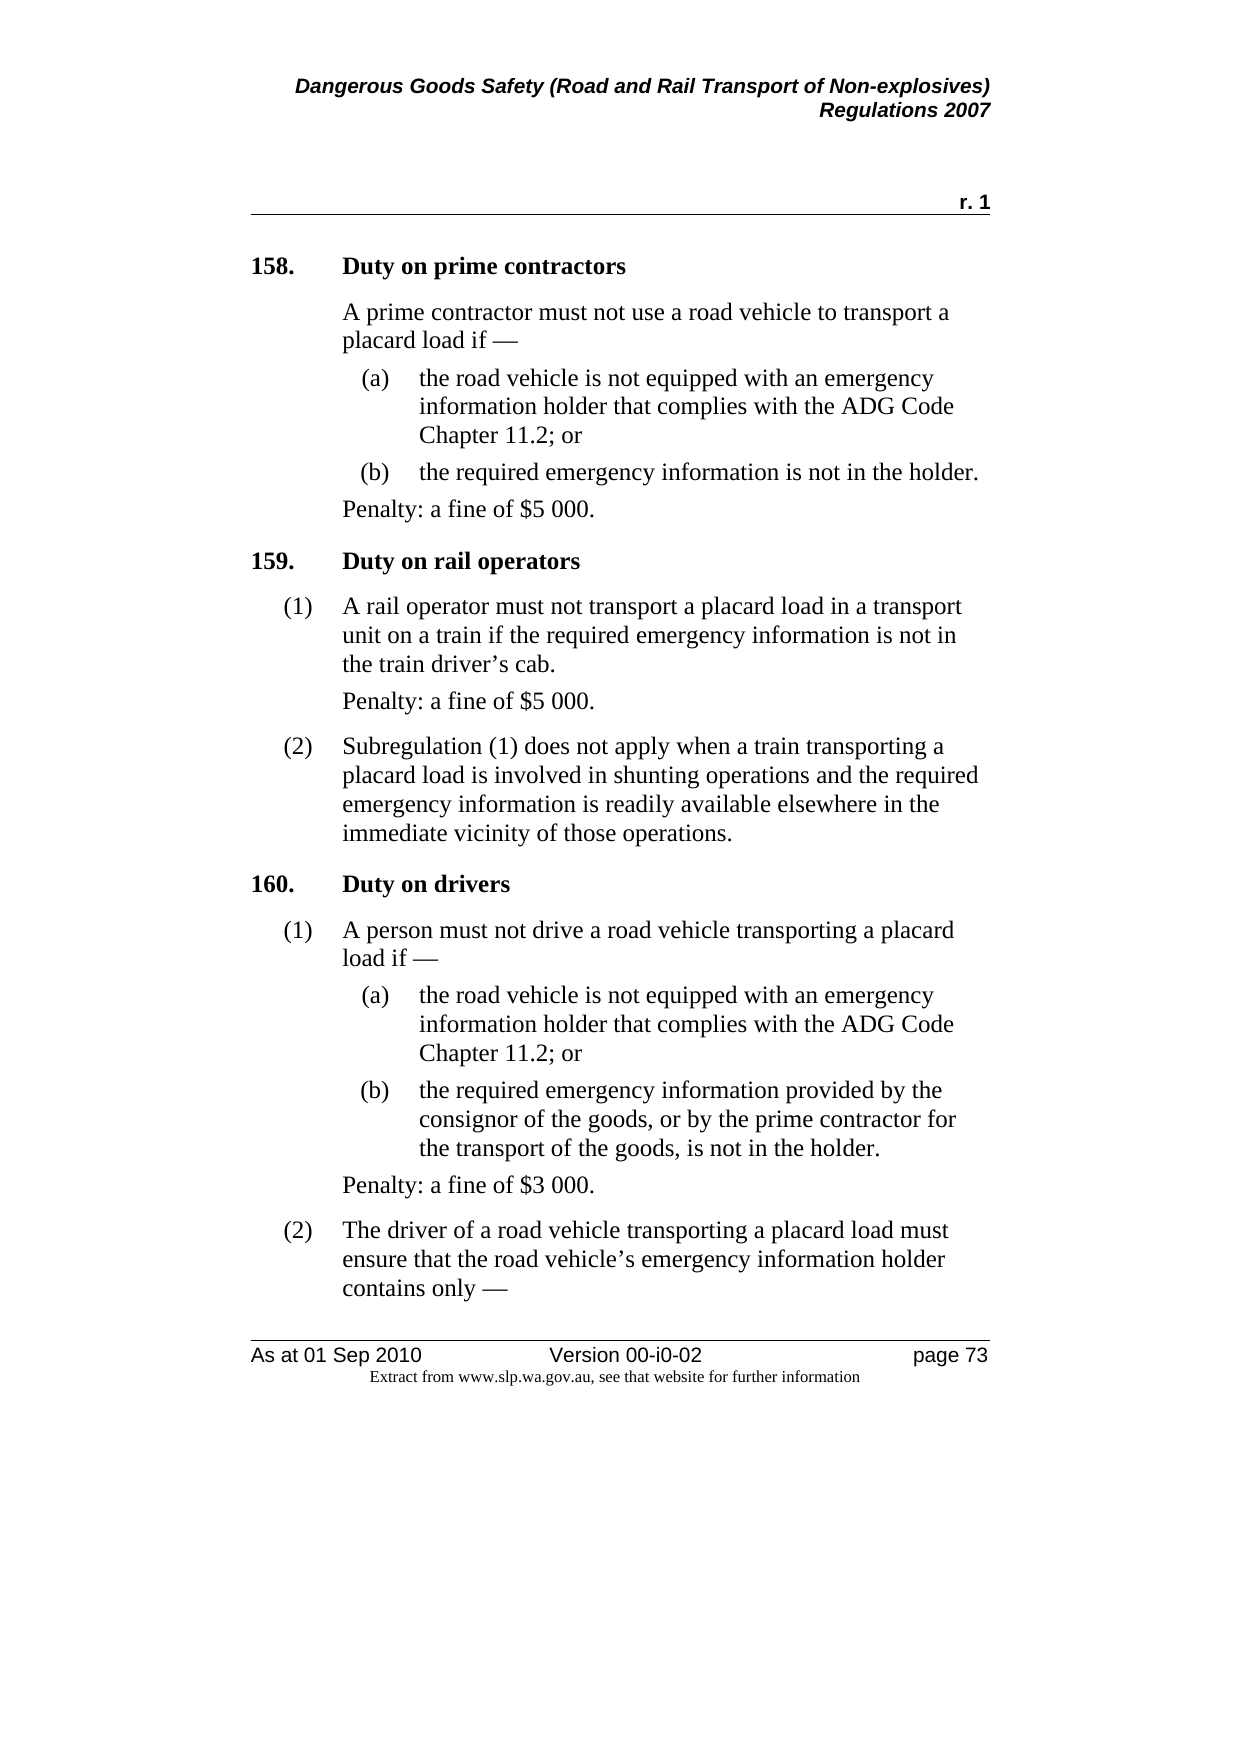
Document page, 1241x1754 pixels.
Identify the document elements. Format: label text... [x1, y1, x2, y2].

text (b) the required emergency information is not in the holder. [251, 457, 990, 486]
subtitle 159. Duty on rail operators [251, 546, 990, 575]
text (2) Subregulation (1) does not apply when a train transporting a placard load is involved in shunting operations and the required emergency information is readily available elsewhere in the immediate vicinity of those operations. [251, 731, 990, 846]
text Penalty: a fine of $3 000. [251, 1170, 990, 1198]
text (2) The driver of a road vehicle transporting a placard load must ensure that the road vehicle’s emergency information holder contains only — [251, 1215, 990, 1301]
text (1) A rail operator must not transport a placard load in a transport unit on a train if the required emergency information is not in the train driver’s cab. [251, 591, 990, 678]
text (a) the road vehicle is not equipped with an emergency information holder that complies with the ADG Code Chapter 11.2; or [251, 981, 990, 1067]
text (b) the required emergency information provided by the consignor of the goods, or by the prime contractor for the transport of the goods, is not in the holder. [251, 1075, 990, 1161]
text (a) the road vehicle is not equipped with an emergency information holder that complies with the ADG Code Chapter 11.2; or [251, 363, 990, 449]
text (1) A person must not drive a road vehicle transporting a placard load if — [251, 915, 990, 972]
subtitle 160. Duty on drivers [251, 869, 990, 898]
text A prime contractor must not use a road vehicle to transport a placard load if — [251, 297, 990, 354]
text Penalty: a fine of $5 000. [251, 494, 990, 523]
subtitle 158. Duty on prime contractors [251, 251, 990, 280]
text Penalty: a fine of $5 000. [251, 686, 990, 715]
